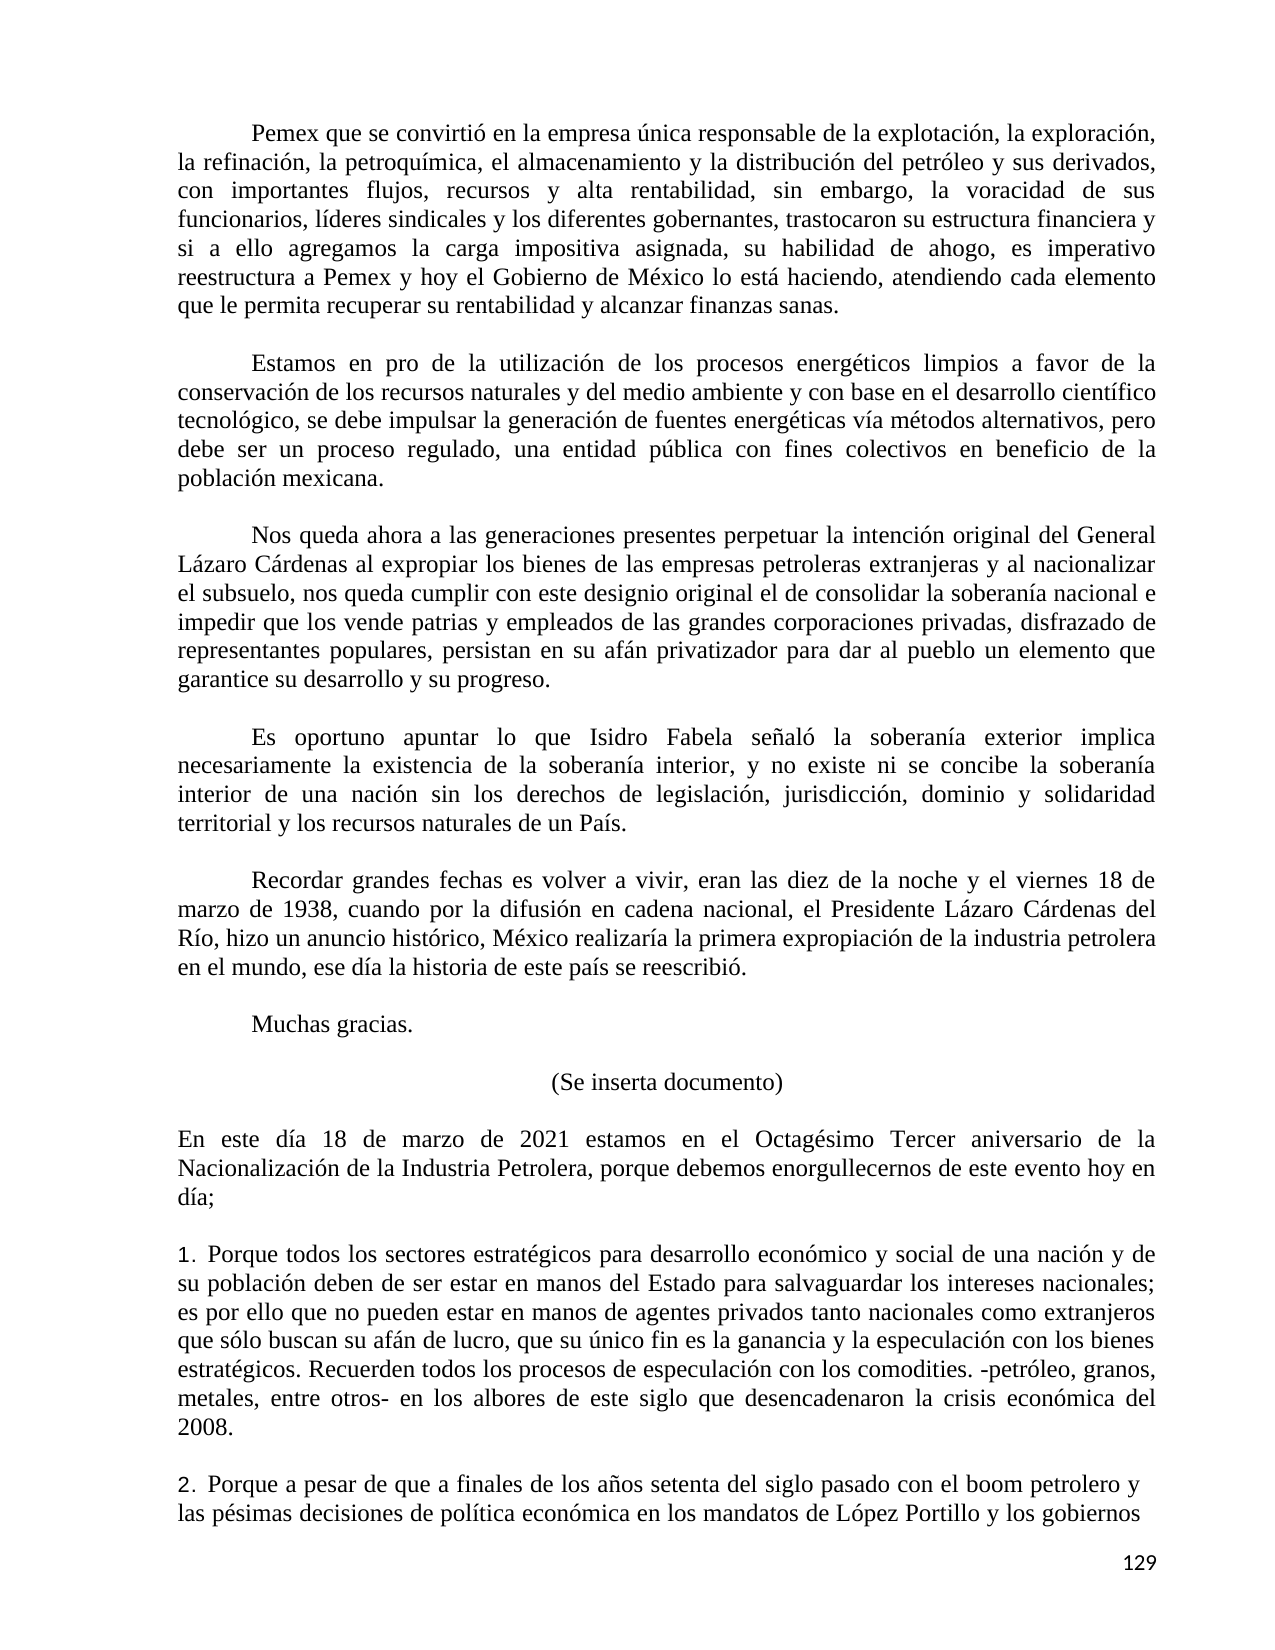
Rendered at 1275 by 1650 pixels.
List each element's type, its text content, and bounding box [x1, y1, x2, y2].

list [177, 1469, 1142, 1527]
text Muchas gracias. [177, 1009, 1157, 1038]
list Porque todos los sectores estratégicos para desarrollo económico y social de una nación y de su población deben de ser estar en manos del Estado para salvaguardar los intereses nacionales; es por ello que no pueden estar en manos de agentes privados tanto nacionales como extranjeros que sólo buscan su afán de lucro, que su único fin es la ganancia y la especulación con los bienes estratégicos. Recuerden todos los procesos de especulación con los comodities. -petróleo, granos, metales, entre otros- en los albores de este siglo que desencadenaron la crisis económica del 2008. [177, 1239, 1157, 1441]
text Estamos en pro de la utilización de los procesos energéticos limpios a favor de la conservación de los recursos naturales y del medio ambiente y con base en el desarrollo científico tecnológico, se debe impulsar la generación de fuentes energéticas vía métodos alternativos, pero debe ser un proceso regulado, una entidad pública con fines colectivos en beneficio de la población mexicana. [177, 348, 1157, 492]
text Es oportuno apuntar lo que Isidro Fabela señaló la soberanía exterior implica necesariamente la existencia de la soberanía interior, y no existe ni se concibe la soberanía interior de una nación sin los derechos de legislación, jurisdicción, dominio y solidaridad territorial y los recursos naturales de un País. [177, 722, 1157, 837]
text En este día 18 de marzo de 2021 estamos en el Octagésimo Tercer aniversario de la Nacionalización de la Industria Petrolera, porque debemos enorgullecernos de este evento hoy en día; [177, 1124, 1157, 1211]
text Recordar grandes fechas es volver a vivir, eran las diez de la noche y el viernes 18 de marzo de 1938, cuando por la difusión en cadena nacional, el Presidente Lázaro Cárdenas del Río, hizo un anuncio histórico, México realizaría la primera expropiación de la industria petrolera en el mundo, ese día la historia de este país se reescribió. [177, 866, 1157, 981]
text (Se inserta documento) [177, 1067, 1157, 1096]
text Nos queda ahora a las generaciones presentes perpetuar la intención original del General Lázaro Cárdenas al expropiar los bienes de las empresas petroleras extranjeras y al nacionalizar el subsuelo, nos queda cumplir con este designio original el de consolidar la soberanía nacional e impedir que los vende patrias y empleados de las grandes corporaciones privadas, disfrazado de representantes populares, persistan en su afán privatizador para dar al pueblo un elemento que garantice su desarrollo y su progreso. [177, 521, 1157, 693]
text Pemex que se convirtió en la empresa única responsable de la explotación, la exploración, la refinación, la petroquímica, el almacenamiento y la distribución del petróleo y sus derivados, con importantes flujos, recursos y alta rentabilidad, sin embargo, la voracidad de sus funcionarios, líderes sindicales y los diferentes gobernantes, trastocaron su estructura financiera y si a ello agregamos la carga impositiva asignada, su habilidad de ahogo, es imperativo reestructura a Pemex y hoy el Gobierno de México lo está haciendo, atendiendo cada elemento que le permita recuperar su rentabilidad y alcanzar finanzas sanas. [177, 118, 1157, 319]
